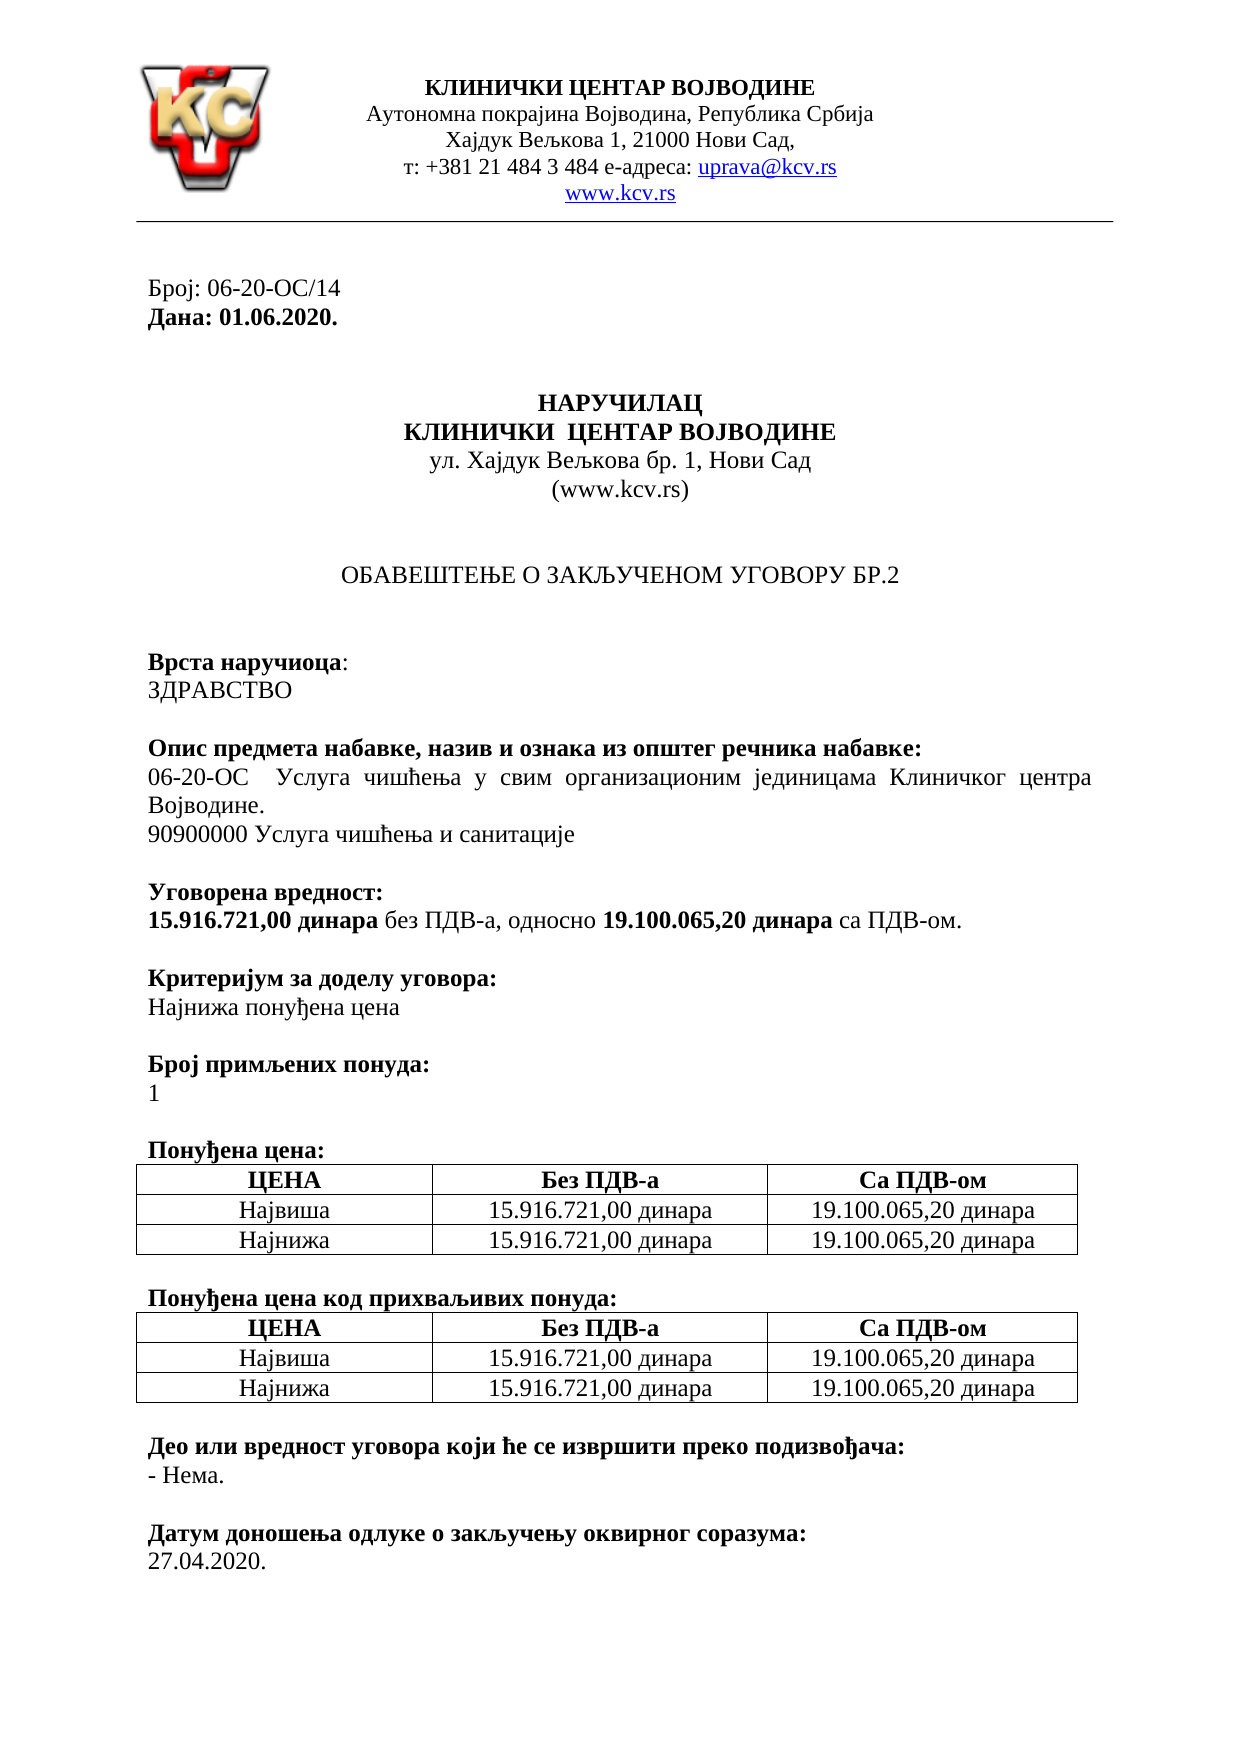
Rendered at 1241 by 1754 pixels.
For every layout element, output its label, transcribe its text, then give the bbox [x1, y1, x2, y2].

text ЗДРАВСТВО [148, 676, 1093, 704]
text 90900000 Услуга чишћења и санитације [148, 819, 1093, 848]
text Понуђена цена код прихваљивих понуда: [148, 1283, 1093, 1312]
table_header Са ПДВ-ом [768, 1165, 1077, 1194]
text Део или вредност уговора који ће се извршити преко подизвођача: [148, 1431, 1093, 1460]
text Број примљених понуда: [148, 1049, 1093, 1078]
subtitle НАРУЧИЛАЦ [148, 388, 1093, 417]
text 27.04.2020. [148, 1546, 1093, 1575]
table_cell 19.100.065,20 динара [768, 1195, 1077, 1224]
text Датум доношења одлуке о закључењу оквирног соразума: [148, 1518, 1093, 1546]
table_cell 15.916.721,00 динара [433, 1195, 767, 1224]
text Опис предмета набавке, назив и ознака из општег речника набавке: [148, 733, 1093, 762]
text (www.kcv.rs) [148, 474, 1093, 503]
table_cell 15.916.721,00 динара [433, 1343, 767, 1372]
subtitle КЛИНИЧКИ ЦЕНТАР ВОЈВОДИНЕ [148, 417, 1093, 446]
text Дана: 01.06.2020. [148, 302, 1093, 331]
text ул. Хајдук Вељкова бр. 1, Нови Сад [148, 446, 1093, 474]
table_header Без ПДВ-а [433, 1165, 767, 1194]
table_header Без ПДВ-а [433, 1313, 767, 1342]
text Уговорена вредност: [148, 877, 1093, 906]
table_header ЦЕНА [137, 1165, 432, 1194]
text - Нема. [148, 1460, 1093, 1489]
text 1 [148, 1078, 1093, 1107]
text 06-20-OС Услуга чишћења у свим организационим јединицама Клиничког центра Војводине. [148, 762, 1093, 819]
table_cell 15.916.721,00 динара [433, 1373, 767, 1402]
table_header Са ПДВ-ом [768, 1313, 1077, 1342]
text Врста наручиоца: [148, 647, 1093, 676]
text 15.916.721,00 динара без ПДВ-а, односно 19.100.065,20 динара са ПДВ-ом. [148, 906, 1093, 934]
table_cell Највиша [137, 1343, 432, 1372]
table_cell Највиша [137, 1195, 432, 1224]
table_cell 19.100.065,20 динара [768, 1373, 1077, 1402]
table_cell 19.100.065,20 динара [768, 1343, 1077, 1372]
table_cell Најнижа [137, 1373, 432, 1402]
picture [137, 62, 274, 193]
text Понуђена цена: [148, 1136, 1093, 1164]
text Критеријум за доделу уговора: [148, 963, 1093, 992]
text ОБАВЕШТЕЊЕ О ЗАКЉУЧЕНОМ УГОВОРУ БР.2 [148, 561, 1093, 589]
table_cell 15.916.721,00 динара [433, 1225, 767, 1254]
subtitle Број: 06-20-ОС/14 [148, 273, 1093, 302]
table_cell Најнижа [137, 1225, 432, 1254]
table_header ЦЕНА [137, 1313, 432, 1342]
table_cell 19.100.065,20 динара [768, 1225, 1077, 1254]
